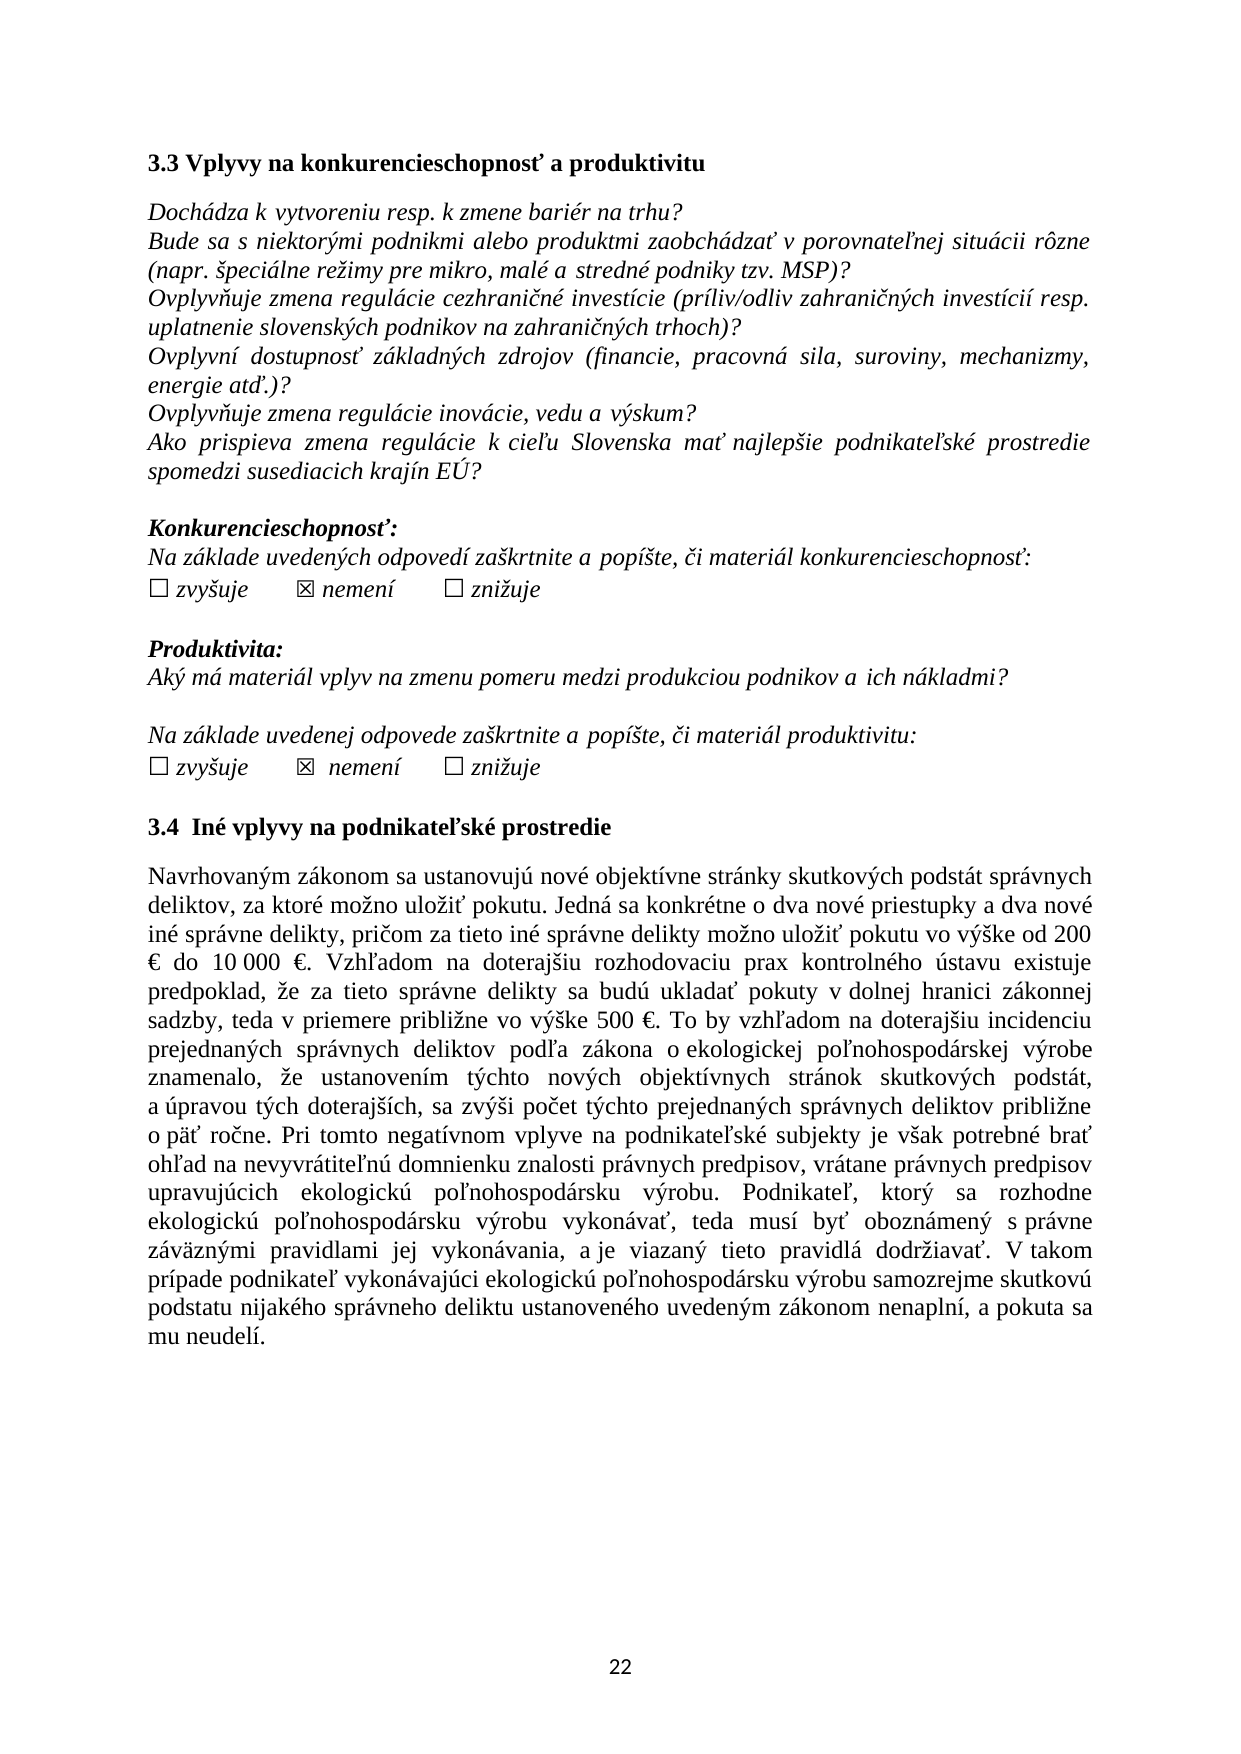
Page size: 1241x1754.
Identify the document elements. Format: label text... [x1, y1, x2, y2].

text 3.4 Iné vplyvy na podnikateľské prostredie [148, 812, 1093, 840]
text Ovplyvní dostupnosť základných zdrojov (financie, pracovná sila, suroviny, mechanizmy, energie atď.)? [148, 341, 1093, 398]
text Produktivita: [148, 634, 1093, 662]
text Konkurencieschopnosť: [148, 513, 1093, 542]
text Bude sa s niektorými podnikmi alebo produktmi zaobchádzať v porovnateľnej situácii rôzne (napr. špeciálne režimy pre mikro, malé a stredné podniky tzv. MSP)? [148, 226, 1093, 283]
text Ovplyvňuje zmena regulácie inovácie, vedu a výskum? [148, 398, 1093, 427]
text Aký má materiál vplyv na zmenu pomeru medzi produkciou podnikov a ich nákladmi? [148, 662, 1093, 691]
text Ovplyvňuje zmena regulácie cezhraničné investície (príliv/odliv zahraničných investícií resp. uplatnenie slovenských podnikov na zahraničných trhoch)? [148, 283, 1093, 341]
text Ako prispieva zmena regulácie k cieľu Slovenska mať najlepšie podnikateľské prostredie spomedzi susediacich krajín EÚ? [148, 427, 1093, 485]
text zvyšuje nemení znižuje [148, 749, 1093, 783]
text Navrhovaným zákonom sa ustanovujú nové objektívne stránky skutkových podstát správnych deliktov, za ktoré možno uložiť pokutu. Jedná sa konkrétne o dva nové priestupky a dva nové iné správne delikty, pričom za tieto iné správne delikty možno uložiť pokutu vo výške od 200 € do 10 000 €. Vzhľadom na doterajšiu rozhodovaciu prax kontrolného ústavu existuje predpoklad, že za tieto správne delikty sa budú ukladať pokuty v dolnej hranici zákonnej sadzby, teda v priemere približne vo výške 500 €. To by vzhľadom na doterajšiu incidenciu prejednaných správnych deliktov podľa zákona o ekologickej poľnohospodárskej výrobe znamenalo, že ustanovením týchto nových objektívnych stránok skutkových podstát, a úpravou tých doterajších, sa zvýši počet týchto prejednaných správnych deliktov približne o päť ročne. Pri tomto negatívnom vplyve na podnikateľské subjekty je však potrebné brať ohľad na nevyvrátiteľnú domnienku znalosti právnych predpisov, vrátane právnych predpisov upravujúcich ekologickú poľnohospodársku výrobu. Podnikateľ, ktorý sa rozhodne ekologickú poľnohospodársku výrobu vykonávať, teda musí byť oboznámený s právne záväznými pravidlami jej vykonávania, a je viazaný tieto pravidlá dodržiavať. V takom prípade podnikateľ vykonávajúci ekologickú poľnohospodársku výrobu samozrejme skutkovú podstatu nijakého správneho deliktu ustanoveného uvedeným zákonom nenaplní, a pokuta sa mu neudelí. [148, 861, 1093, 1350]
text zvyšuje nemení znižuje [148, 571, 1093, 605]
text Dochádza k vytvoreniu resp. k zmene bariér na trhu? [148, 197, 1093, 226]
text Na základe uvedenej odpovede zaškrtnite a popíšte, či materiál produktivitu: [148, 720, 1093, 749]
text Na základe uvedených odpovedí zaškrtnite a popíšte, či materiál konkurencieschopnosť: [148, 542, 1093, 571]
text 3.3 Vplyvy na konkurencieschopnosť a produktivitu [148, 148, 1093, 176]
